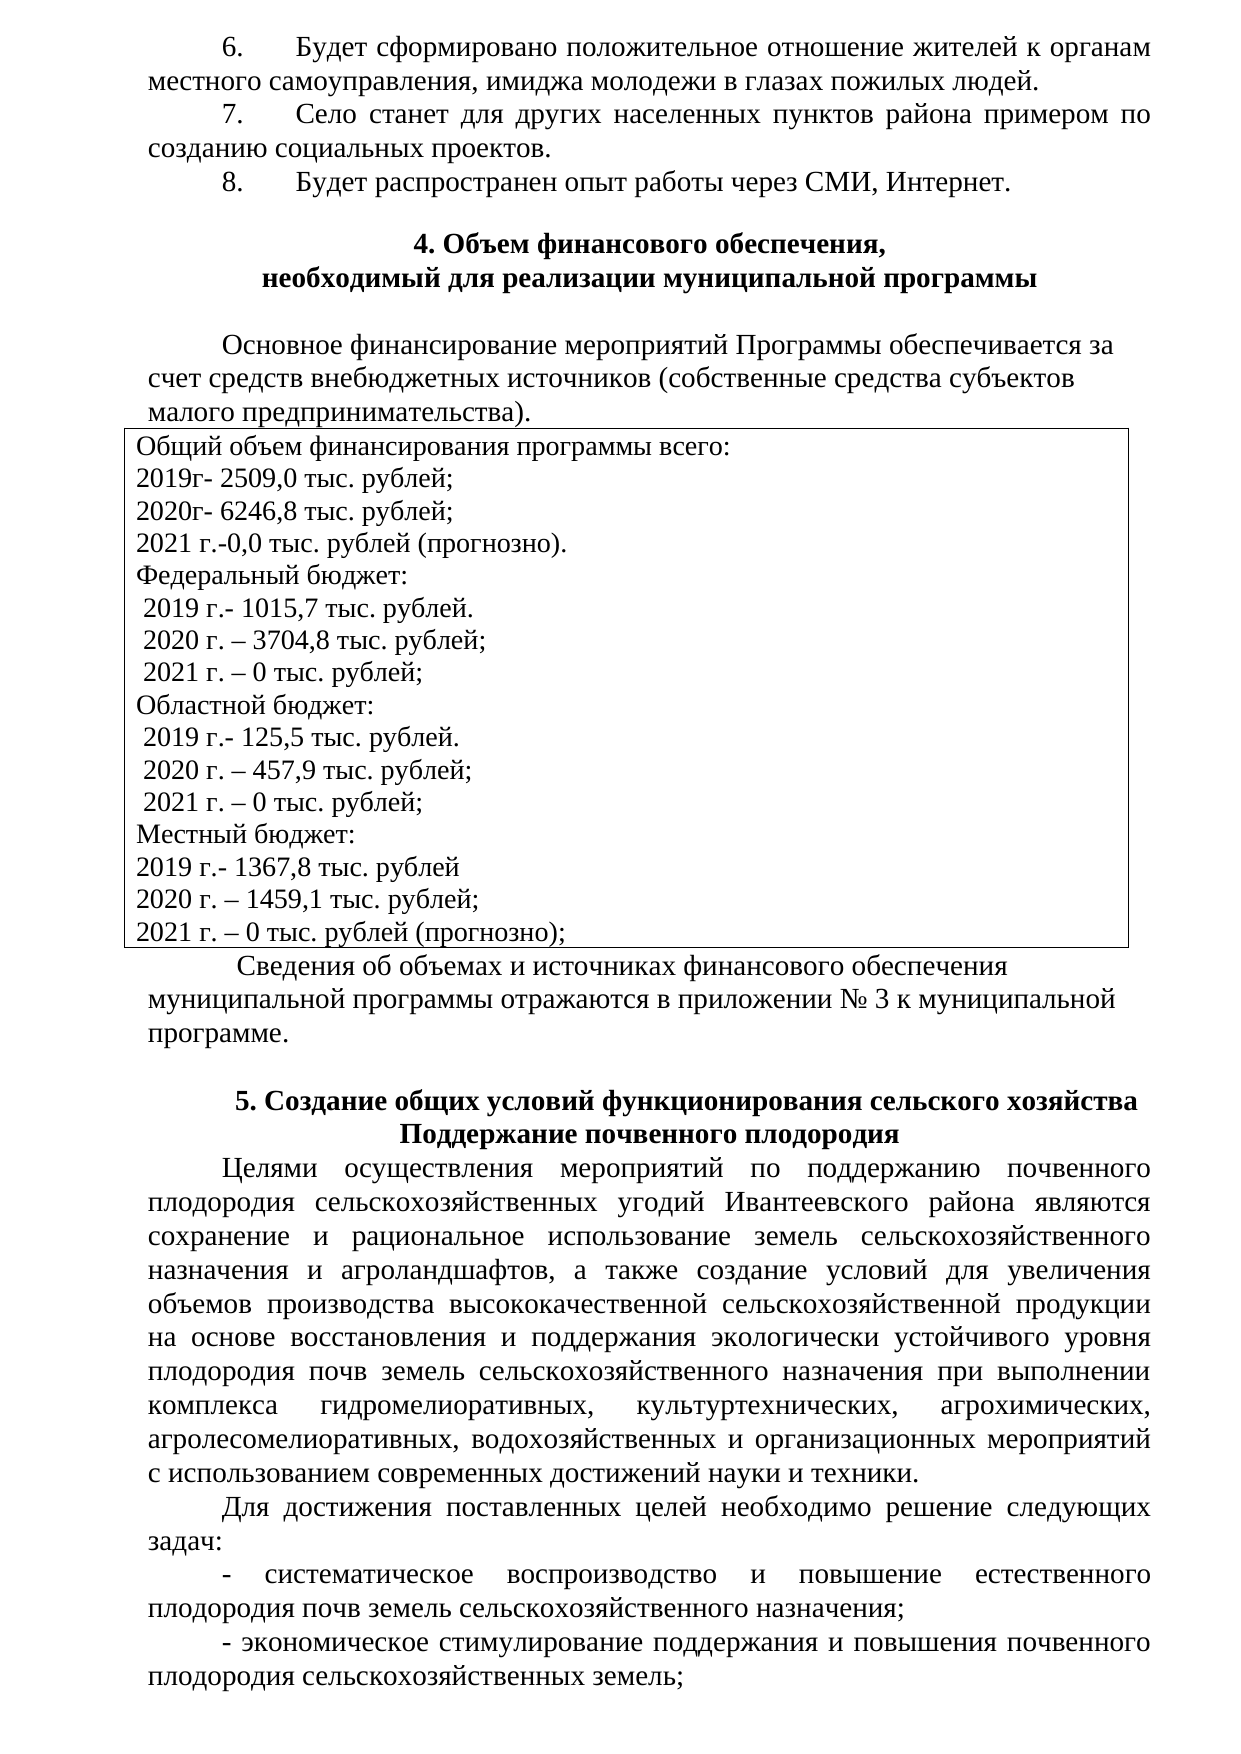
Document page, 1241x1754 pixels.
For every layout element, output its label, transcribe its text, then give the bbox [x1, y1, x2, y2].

text необходимый для реализации муниципальной программы [148, 260, 1152, 293]
text 4. Объем финансового обеспечения, [148, 226, 1152, 260]
text - экономическое стимулирование поддержания и повышения почвенного плодородия сельскохозяйственных земель; [148, 1624, 1152, 1692]
list Будет сформировано положительное отношение жителей к органам местного самоуправления, имиджа молодежи в глазах пожилых людей. [148, 29, 1152, 97]
text - систематическое воспроизводство и повышение естественного плодородия почв земель сельскохозяйственного назначения; [148, 1557, 1152, 1624]
text Основное финансирование мероприятий Программы обеспечивается за счет средств внебюджетных источников (собственные средства субъектов малого предпринимательства). [148, 327, 1152, 428]
text 5. Создание общих условий функционирования сельского хозяйства [148, 1083, 1152, 1116]
text Целями осуществления мероприятий по поддержанию почвенного плодородия сельскохозяйственных угодий Ивантеевского района являются сохранение и рациональное использование земель сельскохозяйственного назначения и агроландшафтов, а также создание условий для увеличения объемов производства высококачественной сельскохозяйственной продукции на основе восстановления и поддержания экологически устойчивого уровня плодородия почв земель сельскохозяйственного назначения при выполнении комплекса гидромелиоративных, культуртехнических, агрохимических, агролесомелиоративных, водохозяйственных и организационных мероприятий с использованием современных достижений науки и техники. [148, 1150, 1152, 1488]
text Для достижения поставленных целей необходимо решение следующих задач: [148, 1489, 1152, 1556]
list Село станет для других населенных пунктов района примером по созданию социальных проектов. [148, 97, 1152, 164]
list Будет распространен опыт работы через СМИ, Интернет. [148, 164, 1152, 197]
text Сведения об объемах и источниках финансового обеспечения муниципальной программы отражаются в приложении № 3 к муниципальной программе. [148, 948, 1152, 1049]
text Поддержание почвенного плодородия [148, 1116, 1152, 1150]
table_header Общий объем финансирования программы всего: 2019г- 2509,0 тыс. рублей; 2020г- 6246,8 тыс. рублей; 2021 г.-0,0 тыс. рублей (прогнозно). Федеральный бюджет: 2019 г.- 1015,7 тыс. рублей. 2020 г. – 3704,8 тыс. рублей; 2021 г. – 0 тыс. рублей; Областной бюджет: 2019 г.- 125,5 тыс. рублей. 2020 г. – 457,9 тыс. рублей; 2021 г. – 0 тыс. рублей; Местный бюджет: 2019 г.- 1367,8 тыс. рублей 2020 г. – 1459,1 тыс. рублей; 2021 г. – 0 тыс. рублей (прогнозно); [125, 429, 1128, 947]
